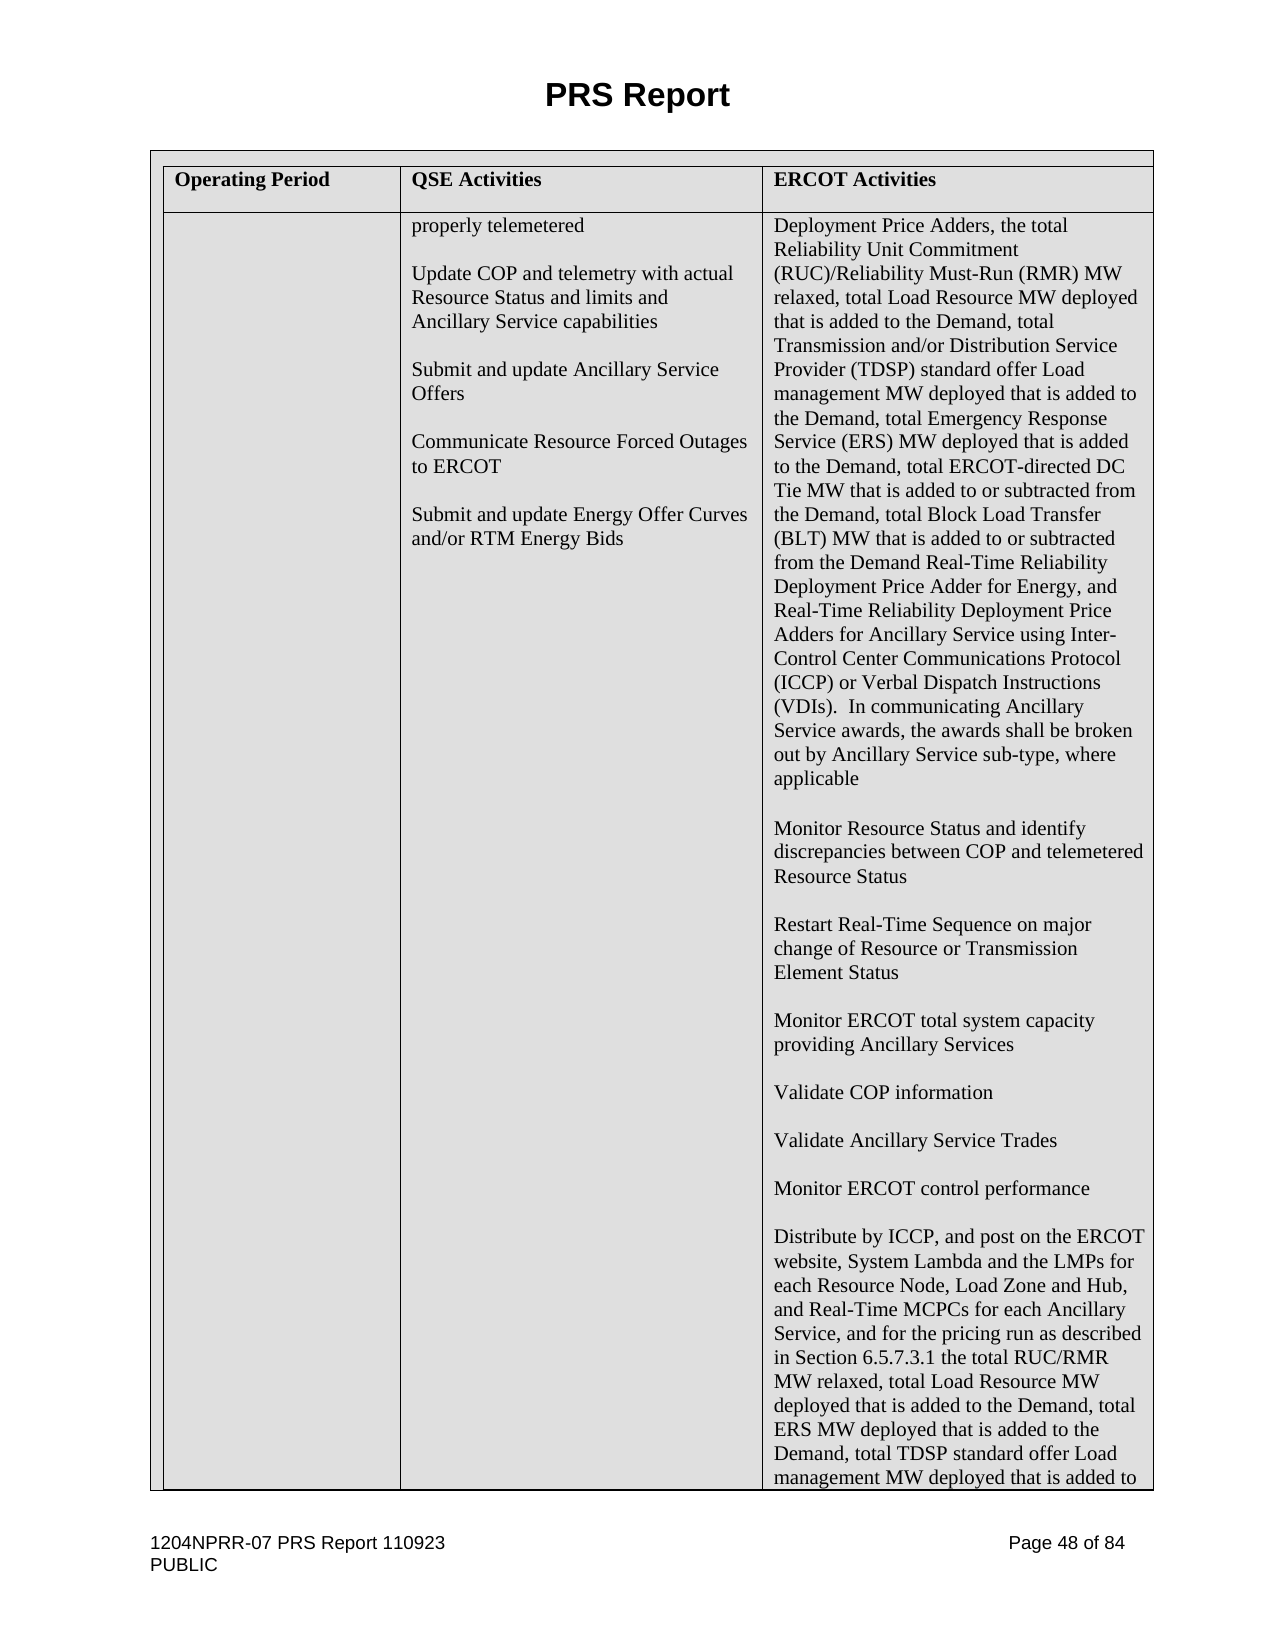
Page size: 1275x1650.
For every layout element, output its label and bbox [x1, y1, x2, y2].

table_header [151, 151, 1153, 1490]
